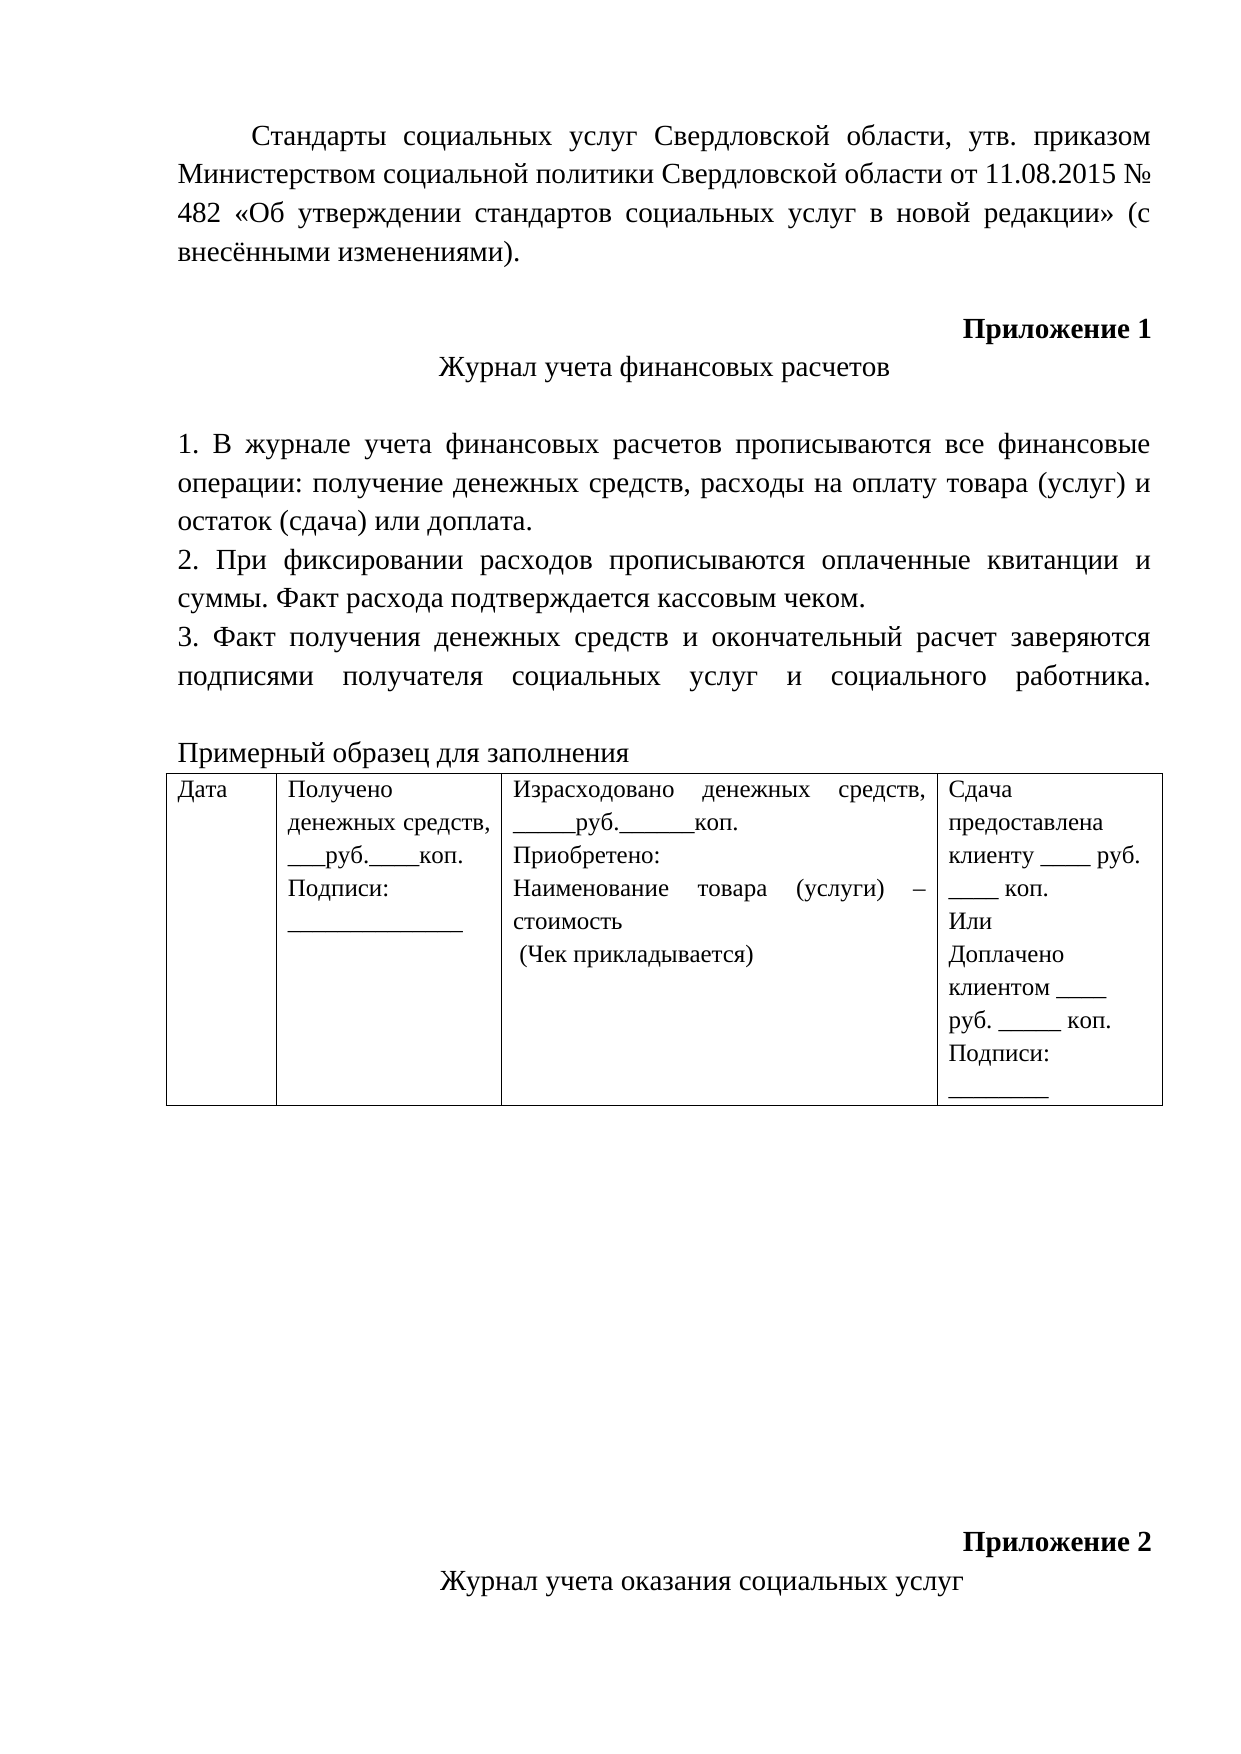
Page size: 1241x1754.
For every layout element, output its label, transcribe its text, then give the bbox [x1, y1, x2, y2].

list Журнал учета финансовых расчетов [177, 349, 1152, 383]
list Примерный образец для заполнения [177, 735, 1152, 768]
text Стандарты социальных услуг Свердловской области, утв. приказом Министерством социальной политики Свердловской области от 11.08.2015 № 482 «Об утверждении стандартов социальных услуг в новой редакции» (с внесёнными изменениями). [177, 118, 1152, 267]
list 3. Факт получения денежных средств и окончательный расчет заверяются подписями получателя социальных услуг и социального работника. [177, 619, 1152, 730]
table_header Дата [167, 774, 276, 1104]
list 2. При фиксировании расходов прописываются оплаченные квитанции и суммы. Факт расхода подтверждается кассовым чеком. [177, 542, 1152, 614]
list Журнал учета оказания социальных услуг [252, 1563, 1152, 1596]
table_header Сдача предоставлена клиенту ____ руб. ____ коп. Или Доплачено клиентом ____ руб. _____ коп. Подписи: ________ [938, 774, 1162, 1104]
table_header Израсходовано денежных средств, _____руб.______коп. Приобретено: Наименование товара (услуги) – стоимость (Чек прикладывается) [502, 774, 937, 1104]
list 1. В журнале учета финансовых расчетов прописываются все финансовые операции: получение денежных средств, расходы на оплату товара (услуг) и остаток (сдача) или доплата. [177, 426, 1152, 537]
table_header Получено денежных средств, ___руб.____коп. Подписи: ______________ [277, 774, 501, 1104]
list Приложение 2 [177, 1524, 1152, 1558]
list Приложение 1 [177, 311, 1152, 344]
